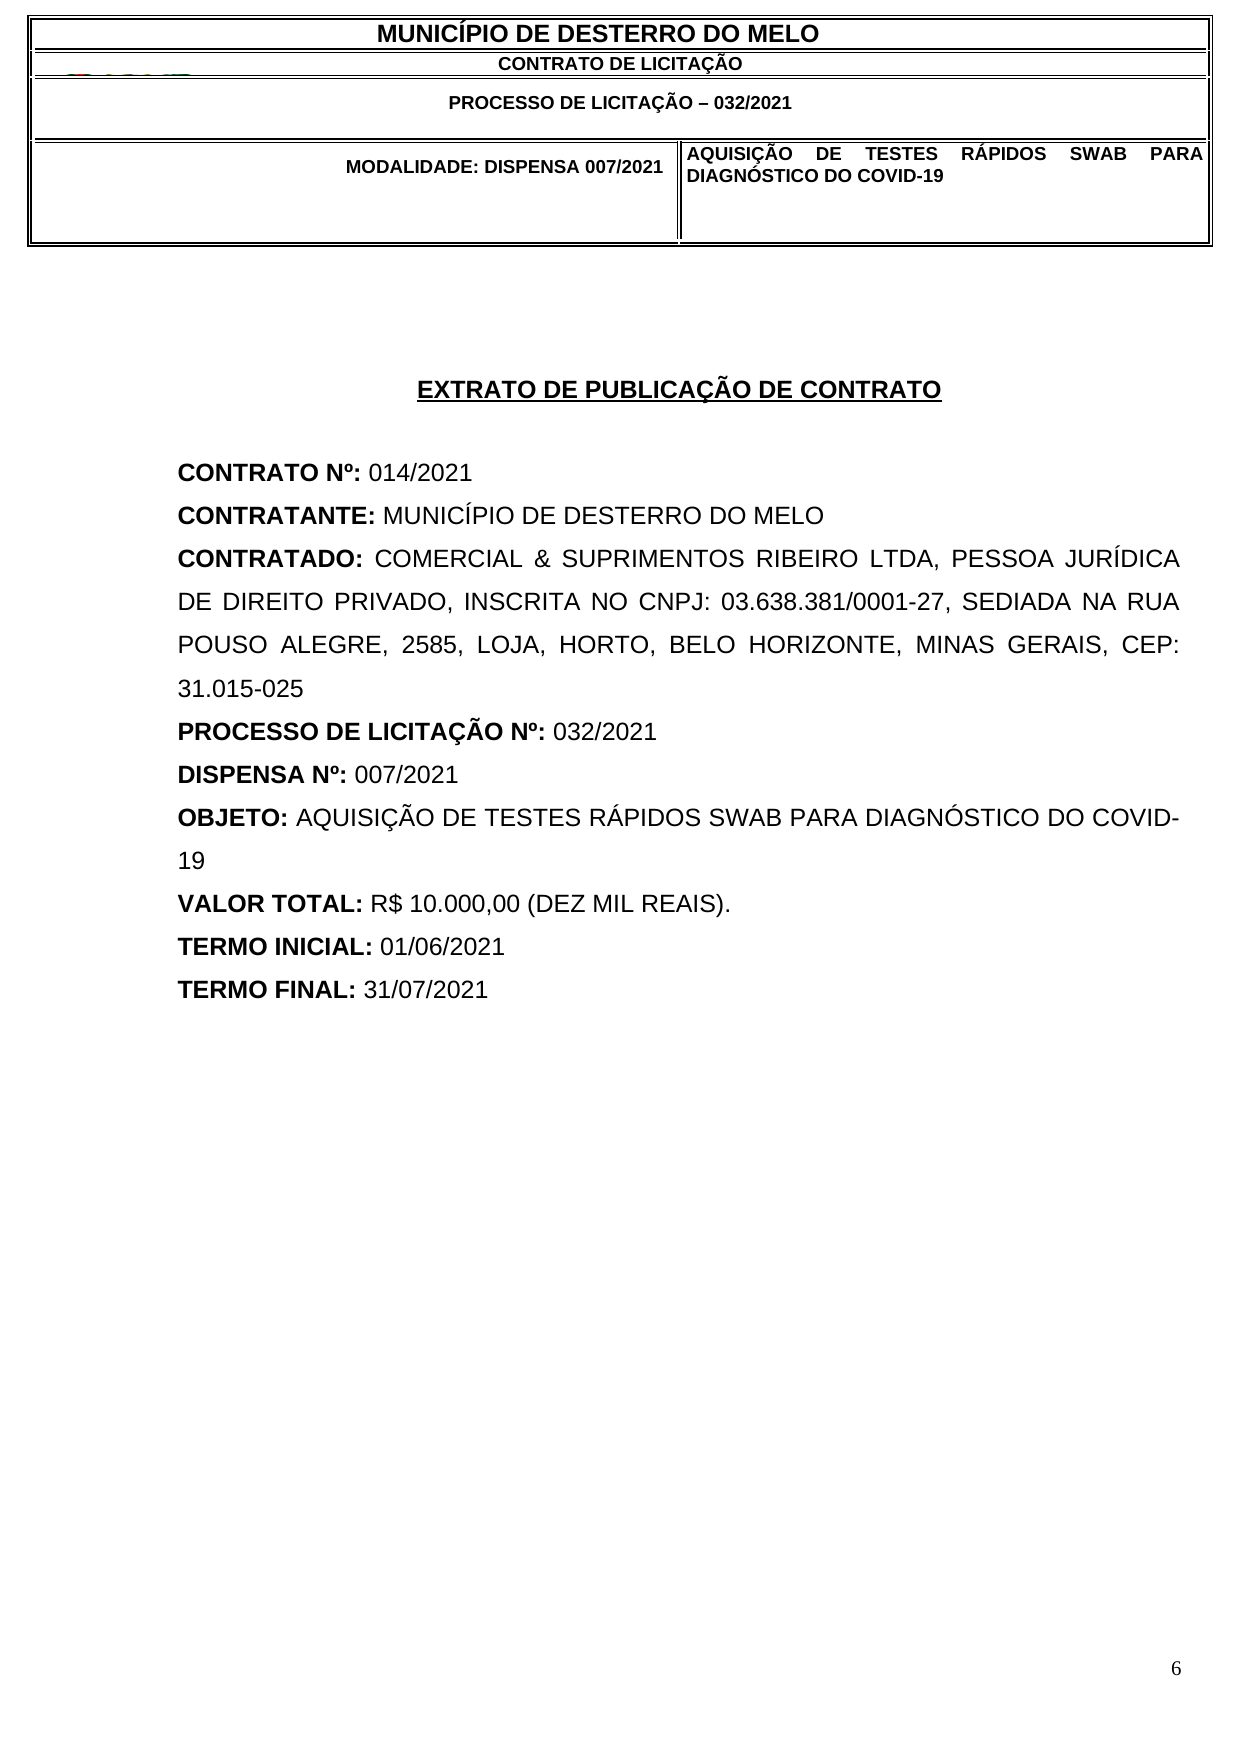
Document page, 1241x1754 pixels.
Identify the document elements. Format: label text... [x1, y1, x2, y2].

text TERMO FINAL: 31/07/2021 [177, 976, 1181, 1004]
text CONTRATO Nº: 014/2021 [177, 458, 1181, 487]
text OBJETO: AQUISIÇÃO DE TESTES RÁPIDOS SWAB PARA DIAGNÓSTICO DO COVID-19 [177, 803, 1181, 875]
text VALOR TOTAL: R$ 10.000,00 (DEZ MIL REAIS). [177, 889, 1181, 918]
text TERMO INICIAL: 01/06/2021 [177, 932, 1181, 961]
text PROCESSO DE LICITAÇÃO Nº: 032/2021 [177, 717, 1181, 746]
text CONTRATANTE: MUNICÍPIO DE DESTERRO DO MELO [177, 501, 1181, 530]
text DISPENSA Nº: 007/2021 [177, 760, 1181, 789]
text CONTRATADO: COMERCIAL & SUPRIMENTOS RIBEIRO LTDA, PESSOA JURÍDICA DE DIREITO PRIVADO, INSCRITA NO CNPJ: 03.638.381/0001-27, SEDIADA NA RUA POUSO ALEGRE, 2585, LOJA, HORTO, BELO HORIZONTE, MINAS GERAIS, CEP: 31.015-025 [177, 544, 1181, 702]
text EXTRATO DE PUBLICAÇÃO DE CONTRATO [177, 376, 1181, 404]
